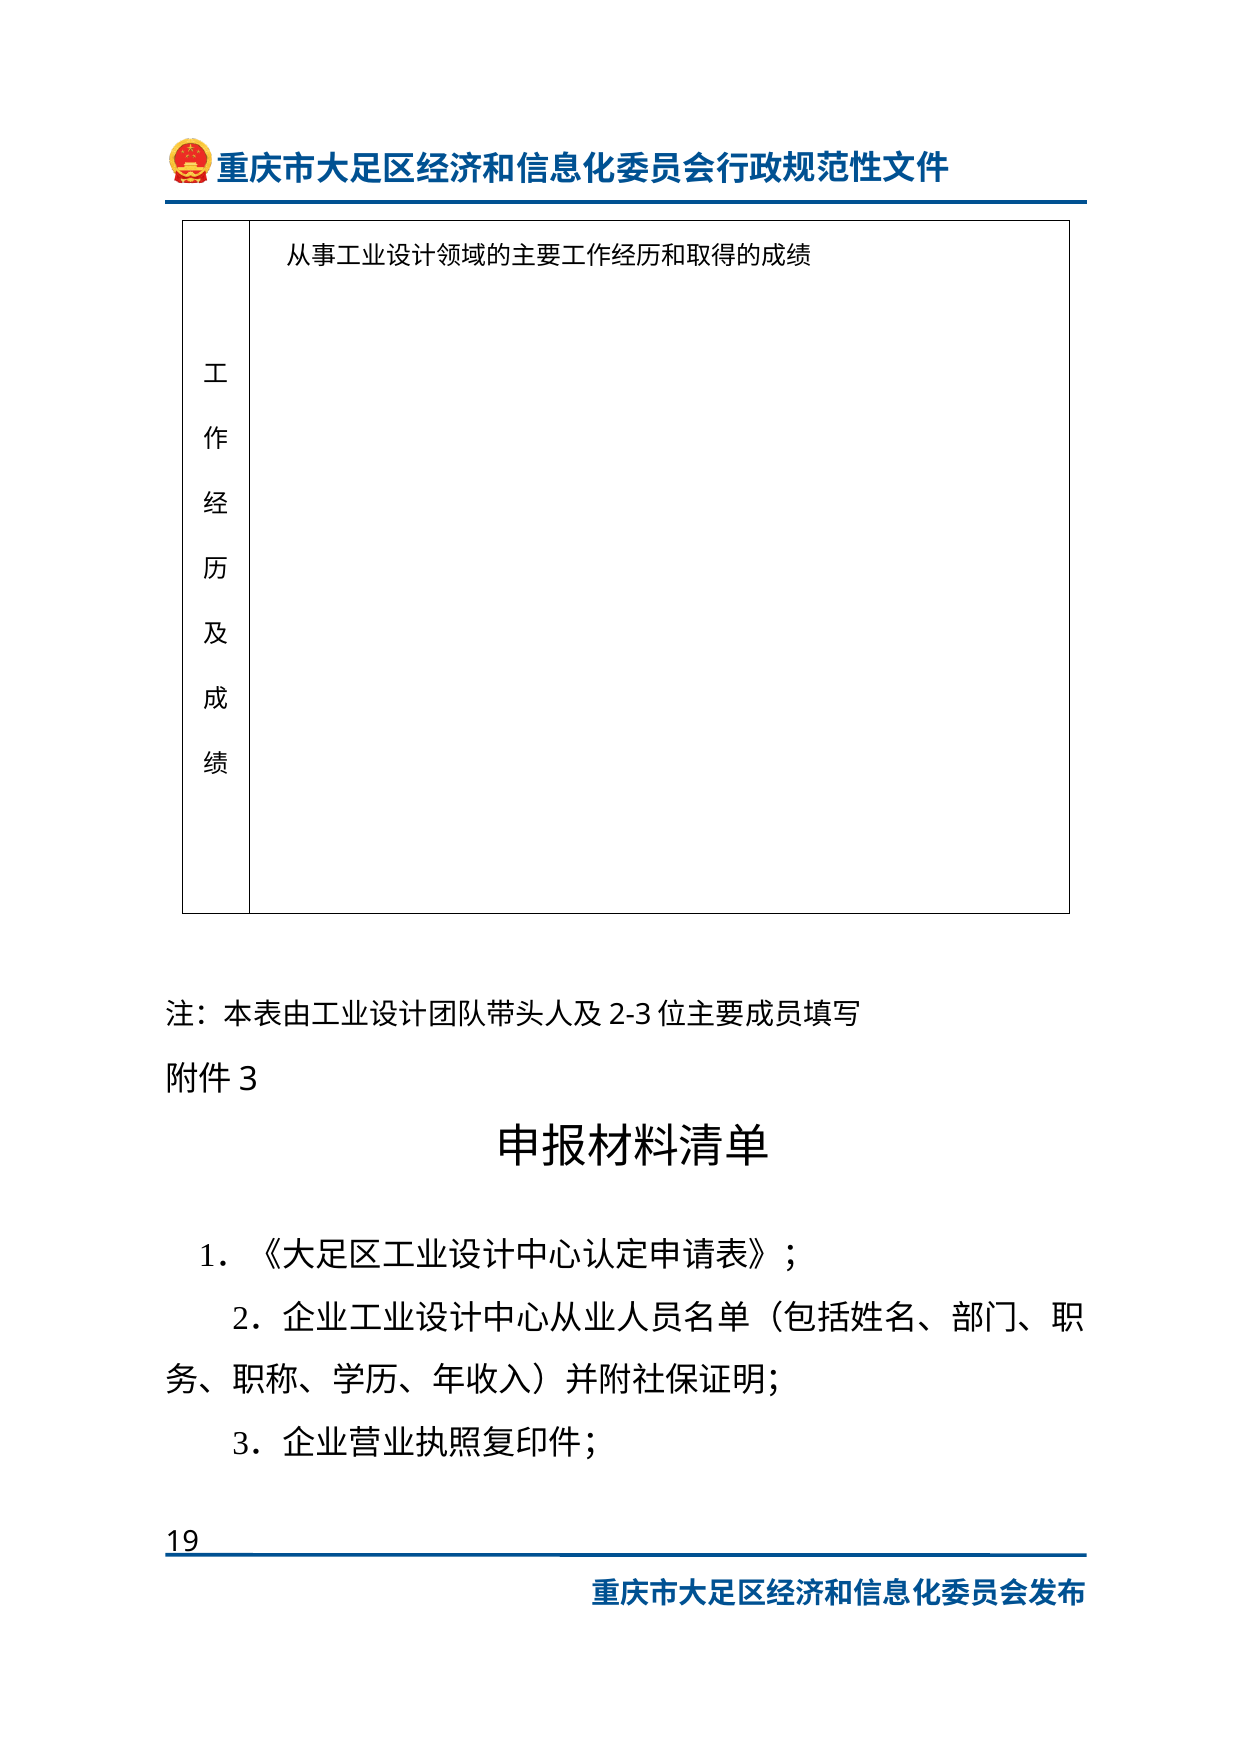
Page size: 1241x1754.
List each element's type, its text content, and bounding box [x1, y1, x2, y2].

picture [165, 136, 216, 187]
text 申报材料清单 [165, 1109, 1087, 1175]
text 注：本表由工业设计团队带头人及2-3位主要成员填写 [165, 979, 1087, 1044]
text 2．企业工业设计中心从业人员名单（包括姓名、部门、职务、职称、学历、年收入）并附社保证明； [165, 1276, 1087, 1401]
text 附件3 [165, 1044, 1087, 1109]
table_cell 工作经历及成绩 [183, 221, 249, 913]
table_cell 从事工业设计领域的主要工作经历和取得的成绩 [250, 221, 1069, 913]
text 1．《大足区工业设计中心认定申请表》； [165, 1214, 1087, 1276]
text 3．企业营业执照复印件； [165, 1401, 1087, 1464]
